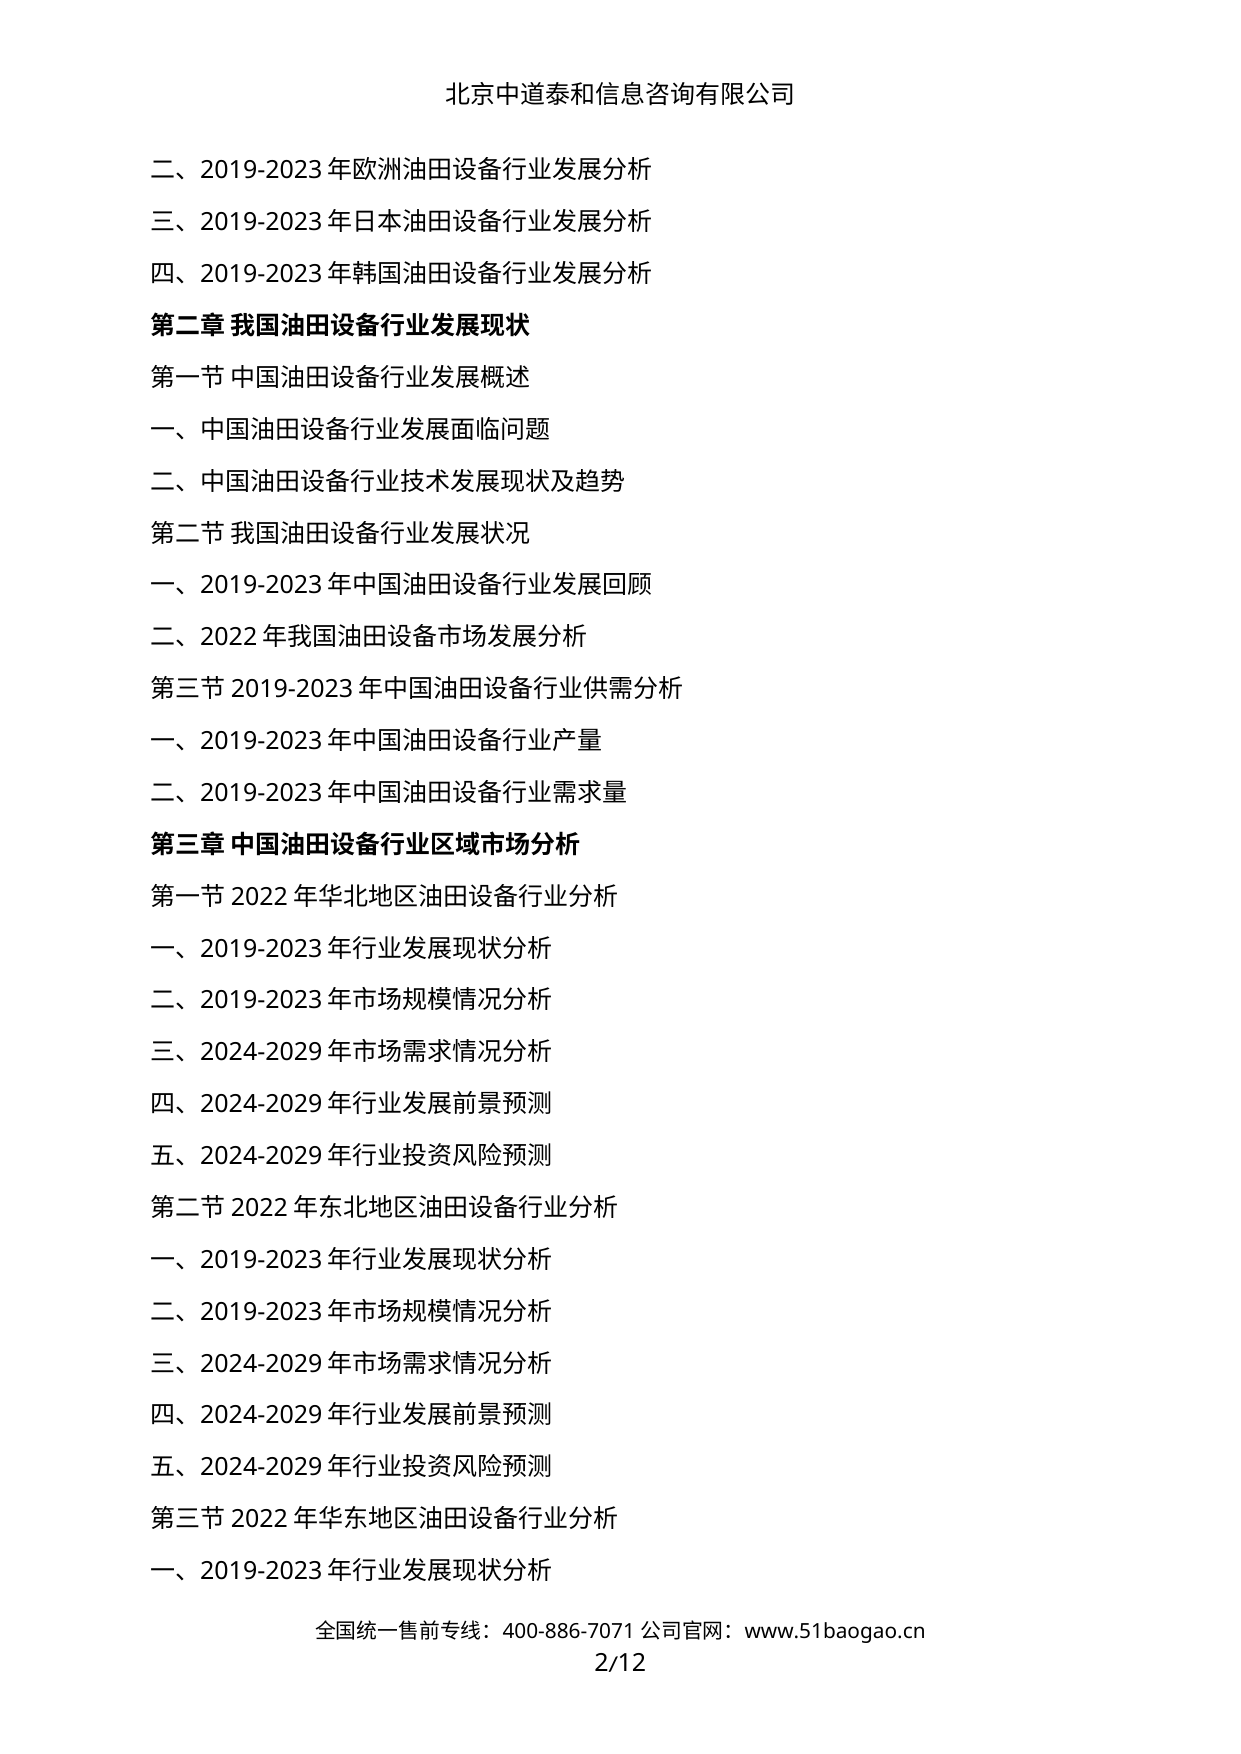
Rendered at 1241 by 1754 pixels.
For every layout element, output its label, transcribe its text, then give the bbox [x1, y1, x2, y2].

text 第一节 2022年华北地区油田设备行业分析 [150, 876, 1090, 912]
text 一、2019-2023年行业发展现状分析 [150, 1239, 1090, 1276]
text 第三节 2019-2023年中国油田设备行业供需分析 [150, 669, 1090, 705]
text 一、中国油田设备行业发展面临问题 [150, 409, 1090, 446]
text 二、2019-2023年欧洲油田设备行业发展分析 [150, 150, 1090, 186]
text 第二节 2022年东北地区油田设备行业分析 [150, 1187, 1090, 1224]
text 第二章 我国油田设备行业发展现状 [150, 306, 1090, 342]
text 四、2024-2029年行业发展前景预测 [150, 1084, 1090, 1120]
text 二、2022年我国油田设备市场发展分析 [150, 617, 1090, 653]
text 第三章 中国油田设备行业区域市场分析 [150, 824, 1090, 861]
text 第一节 中国油田设备行业发展概述 [150, 357, 1090, 394]
text 四、2024-2029年行业发展前景预测 [150, 1395, 1090, 1431]
text 五、2024-2029年行业投资风险预测 [150, 1136, 1090, 1172]
text 第二节 我国油田设备行业发展状况 [150, 513, 1090, 549]
text 二、2019-2023年中国油田设备行业需求量 [150, 772, 1090, 809]
text 二、2019-2023年市场规模情况分析 [150, 1291, 1090, 1327]
text 五、2024-2029年行业投资风险预测 [150, 1447, 1090, 1483]
text 三、2019-2023年日本油田设备行业发展分析 [150, 202, 1090, 238]
text 一、2019-2023年行业发展现状分析 [150, 928, 1090, 964]
text 三、2024-2029年市场需求情况分析 [150, 1343, 1090, 1379]
text 一、2019-2023年行业发展现状分析 [150, 1551, 1090, 1587]
text 二、2019-2023年市场规模情况分析 [150, 980, 1090, 1016]
text 第三节 2022年华东地区油田设备行业分析 [150, 1499, 1090, 1535]
text 四、2019-2023年韩国油田设备行业发展分析 [150, 254, 1090, 290]
text 二、中国油田设备行业技术发展现状及趋势 [150, 461, 1090, 497]
text 一、2019-2023年中国油田设备行业发展回顾 [150, 565, 1090, 601]
text 一、2019-2023年中国油田设备行业产量 [150, 721, 1090, 757]
text 三、2024-2029年市场需求情况分析 [150, 1032, 1090, 1068]
